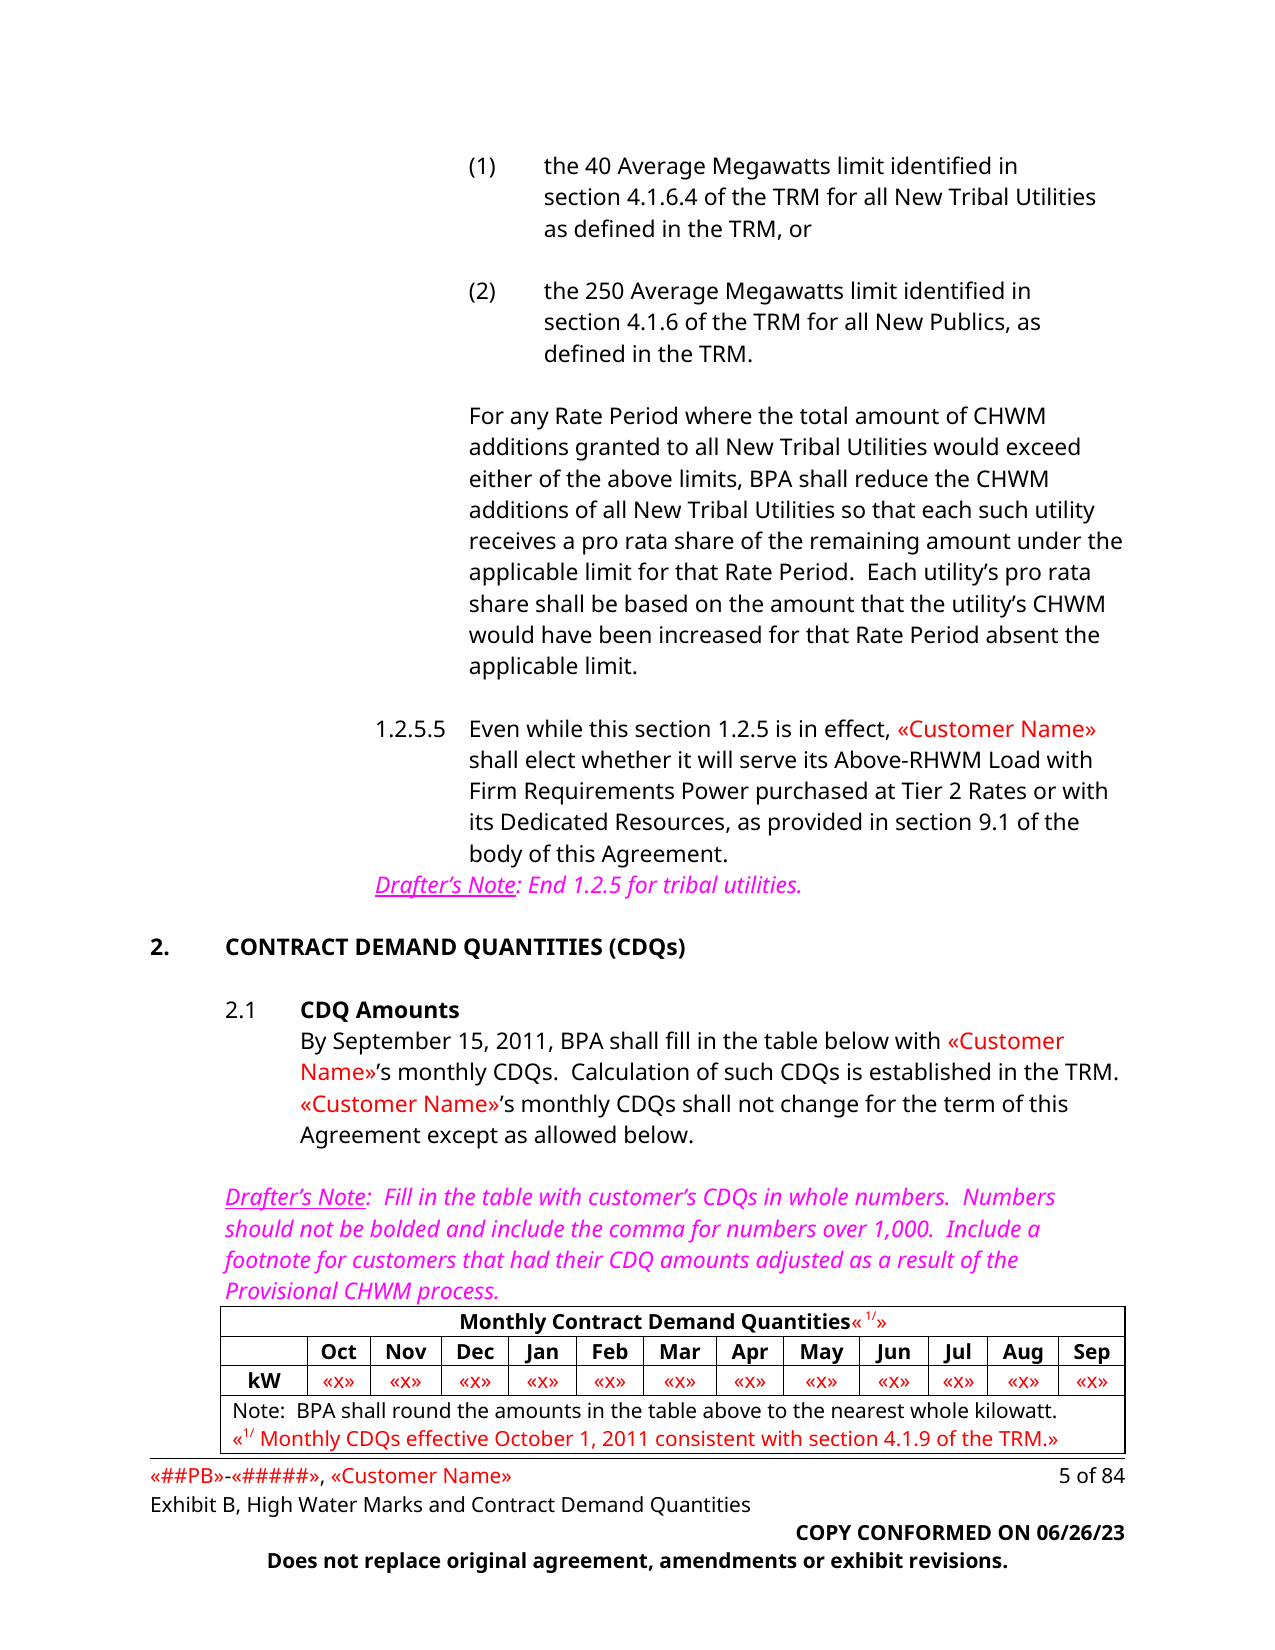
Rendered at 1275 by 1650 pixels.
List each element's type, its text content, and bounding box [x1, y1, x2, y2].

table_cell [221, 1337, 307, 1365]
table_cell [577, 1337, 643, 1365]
text 2. CONTRACT DEMAND QUANTITIES (CDQs) [150, 931, 1125, 962]
text (1) the 40 Average Megawatts limit identified in section 4.1.6.4 of the TRM for all New Tribal Utilities as defined in the TRM, or [469, 150, 1125, 244]
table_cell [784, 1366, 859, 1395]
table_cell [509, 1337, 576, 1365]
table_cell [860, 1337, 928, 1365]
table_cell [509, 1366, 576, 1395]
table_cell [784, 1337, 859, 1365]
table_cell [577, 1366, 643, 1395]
text By September 15, 2011, BPA shall fill in the table below with «Customer Name»’s monthly CDQs. Calculation of such CDQs is established in the TRM. «Customer Name»’s monthly CDQs shall not change for the term of this Agreement except as allowed below. [300, 1025, 1125, 1150]
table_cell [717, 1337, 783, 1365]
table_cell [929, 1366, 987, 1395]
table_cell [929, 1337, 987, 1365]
text Drafter’s Note: Fill in the table with customer’s CDQs in whole numbers. Numbers should not be bolded and include the comma for numbers over 1,000. Include a footnote for customers that had their CDQ amounts adjusted as a result of the Provisional CHWM process. [225, 1181, 1125, 1306]
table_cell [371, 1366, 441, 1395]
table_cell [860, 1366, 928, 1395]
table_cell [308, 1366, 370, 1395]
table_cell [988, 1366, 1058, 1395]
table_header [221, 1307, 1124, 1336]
text For any Rate Period where the total amount of CHWM additions granted to all New Tribal Utilities would exceed either of the above limits, BPA shall reduce the CHWM additions of all New Tribal Utilities so that each such utility receives a pro rata share of the remaining amount under the applicable limit for that Rate Period. Each utility’s pro rata share shall be based on the amount that the utility’s CHWM would have been increased for that Rate Period absent the applicable limit. [469, 400, 1125, 681]
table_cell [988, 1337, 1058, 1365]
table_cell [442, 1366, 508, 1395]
text 1.2.5.5 Even while this section 1.2.5 is in effect, «Customer Name» shall elect whether it will serve its Above-RHWM Load with Firm Requirements Power purchased at Tier 2 Rates or with its Dedicated Resources, as provided in section 9.1 of the body of this Agreement. [375, 712, 1125, 869]
text (2) the 250 Average Megawatts limit identified in section 4.1.6 of the TRM for all New Publics, as defined in the TRM. [469, 275, 1125, 369]
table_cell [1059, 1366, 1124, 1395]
text Drafter’s Note: End 1.2.5 for tribal utilities. [300, 869, 1125, 900]
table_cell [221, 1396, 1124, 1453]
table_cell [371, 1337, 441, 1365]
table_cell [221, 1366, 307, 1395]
text 2.1 CDQ Amounts(04/09/14 Version) [225, 994, 1125, 1025]
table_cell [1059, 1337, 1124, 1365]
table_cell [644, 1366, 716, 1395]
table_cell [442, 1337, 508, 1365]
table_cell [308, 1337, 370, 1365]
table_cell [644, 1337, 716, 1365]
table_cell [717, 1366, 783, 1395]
